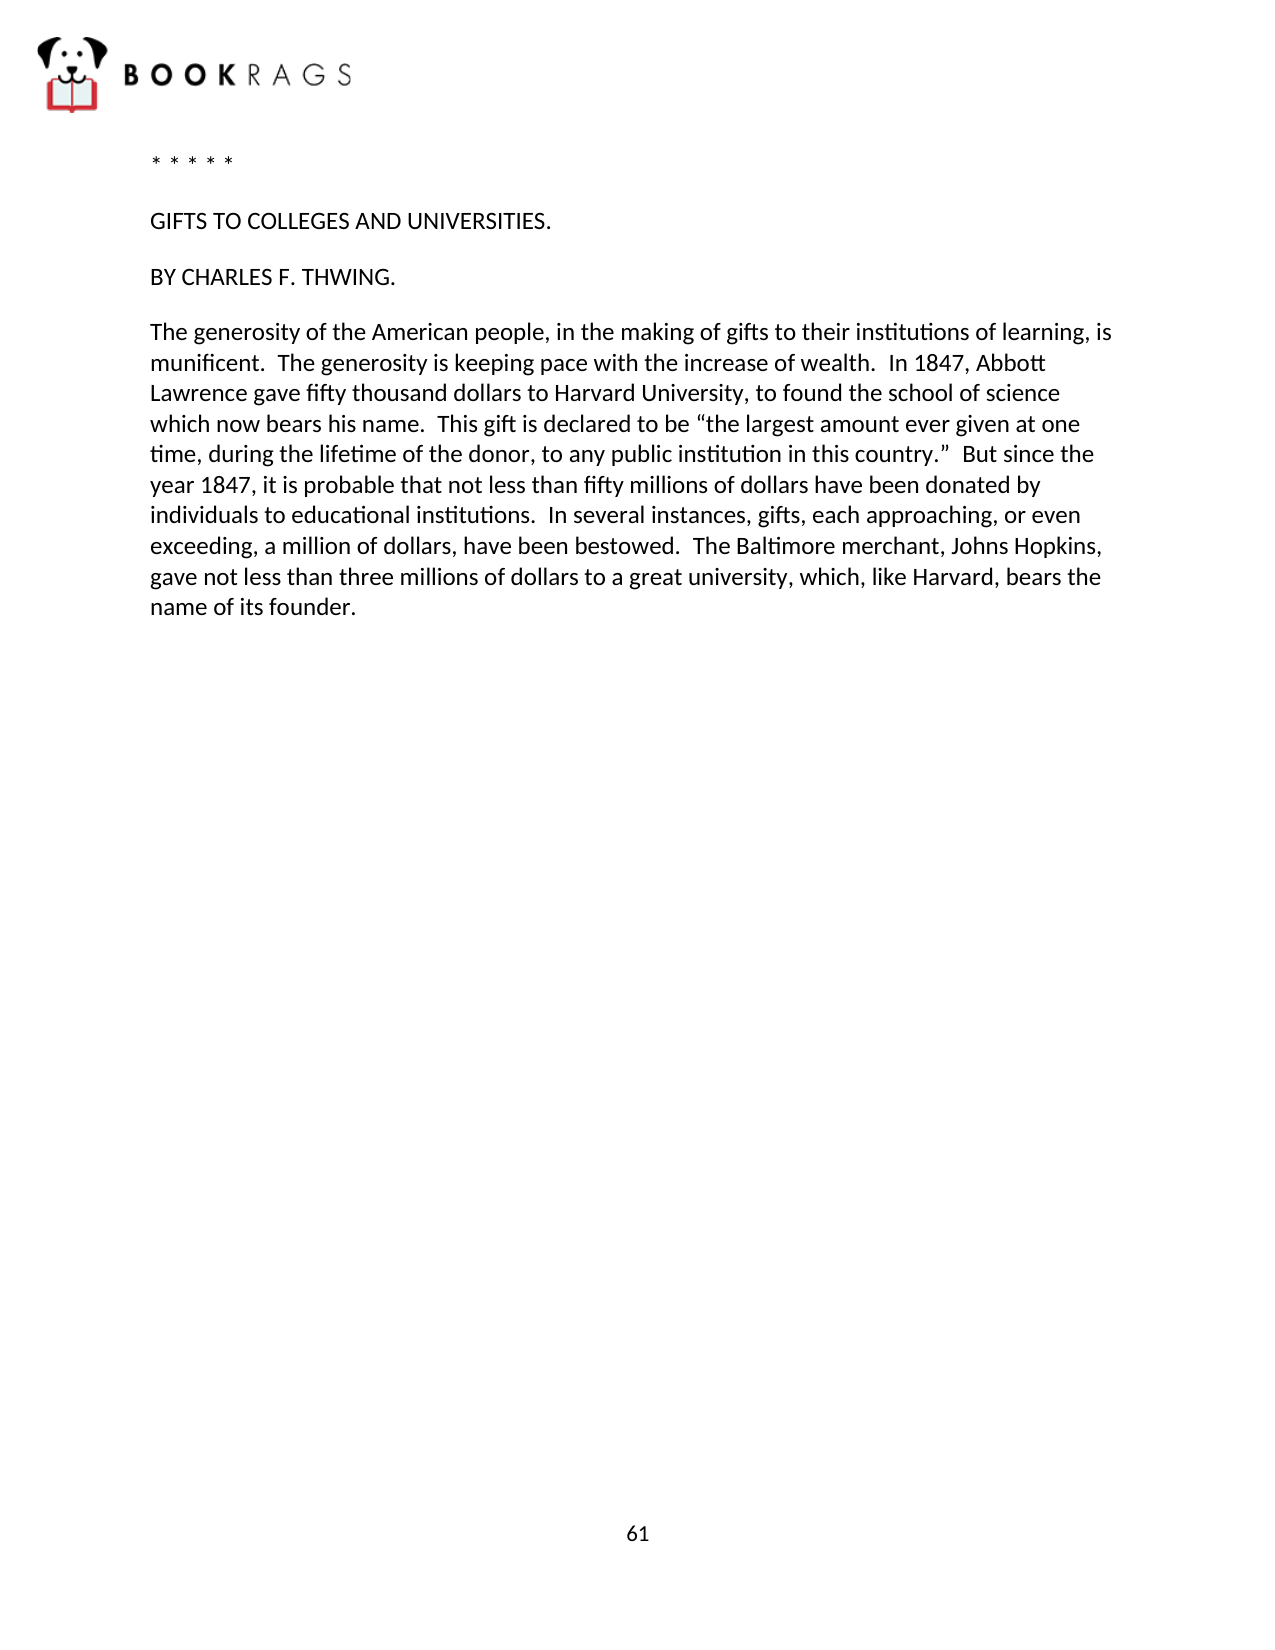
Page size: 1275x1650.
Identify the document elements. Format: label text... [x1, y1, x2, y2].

text BY CHARLES F. THWING. [150, 261, 1125, 292]
text GIFTS TO COLLEGES AND UNIVERSITIES. [150, 206, 1125, 236]
text * * * * * [150, 150, 1125, 181]
picture [37, 37, 351, 113]
text The generosity of the American people, in the making of gifts to their institutions of learning, is munificent. The generosity is keeping pace with the increase of wealth. In 1847, Abbott Lawrence gave fifty thousand dollars to Harvard University, to found the school of science which now bears his name. This gift is declared to be “the largest amount ever given at one time, during the lifetime of the donor, to any public institution in this country.” But since the year 1847, it is probable that not less than fifty millions of dollars have been donated by individuals to educational institutions. In several instances, gifts, each approaching, or even exceeding, a million of dollars, have been bestowed. The Baltimore merchant, Johns Hopkins, gave not less than three millions of dollars to a great university, which, like Harvard, bears the name of its founder. [150, 317, 1125, 622]
